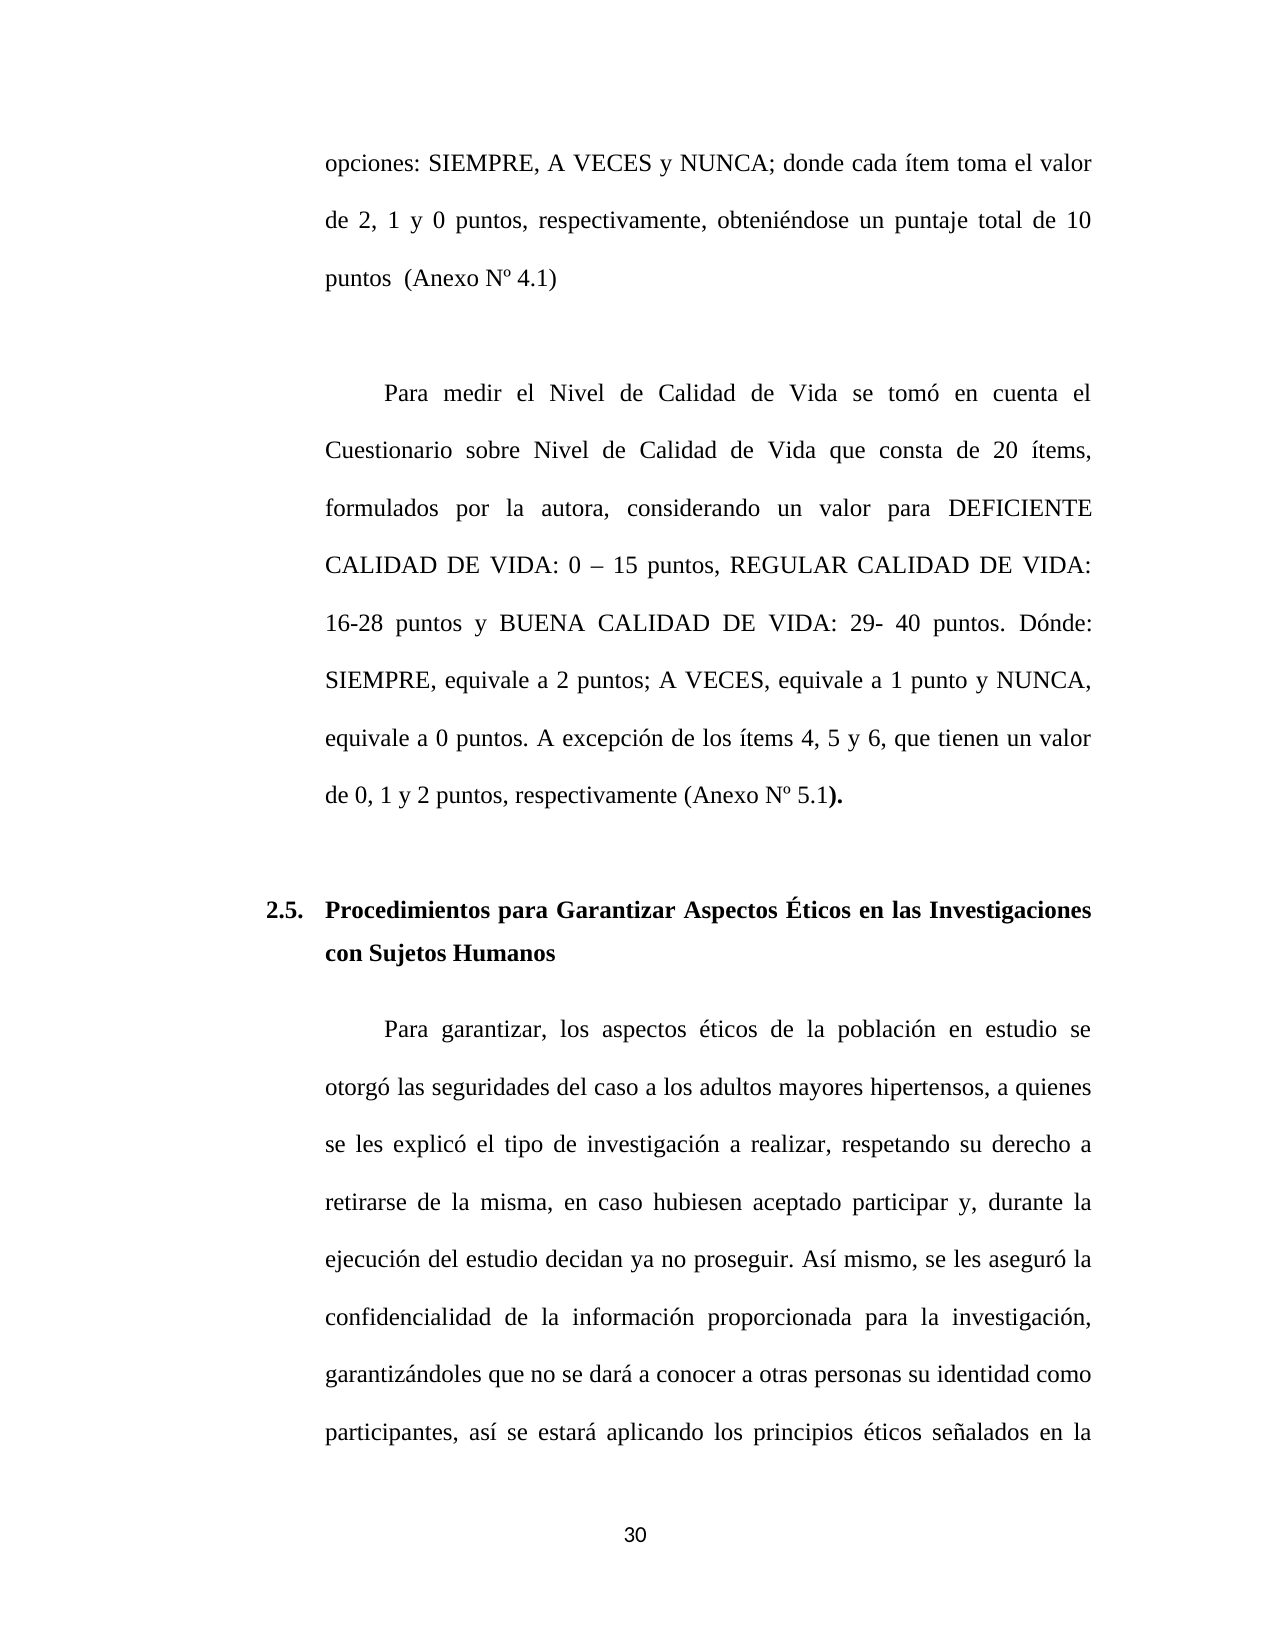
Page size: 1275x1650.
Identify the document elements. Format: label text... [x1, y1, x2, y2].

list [325, 148, 1092, 291]
text 2.5. Procedimientos para Garantizar Aspectos Éticos en las Investigaciones con Sujetos Humanos [266, 895, 1092, 967]
text Para medir el Nivel de Calidad de Vida se tomó en cuenta el Cuestionario sobre Nivel de Calidad de Vida que consta de 20 ítems, formulados por la autora, considerando un valor para DEFICIENTE CALIDAD DE VIDA: 0 – 15 puntos, REGULAR CALIDAD DE VIDA: 16-28 puntos y BUENA CALIDAD DE VIDA: 29- 40 puntos. Dónde: SIEMPRE, equivale a 2 puntos; A VECES, equivale a 1 punto y NUNCA, equivale a 0 puntos. A excepción de los ítems 4, 5 y 6, que tienen un valor de 0, 1 y 2 puntos, respectivamente (Anexo Nº 5.1). [325, 378, 1092, 809]
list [325, 1014, 1092, 1446]
